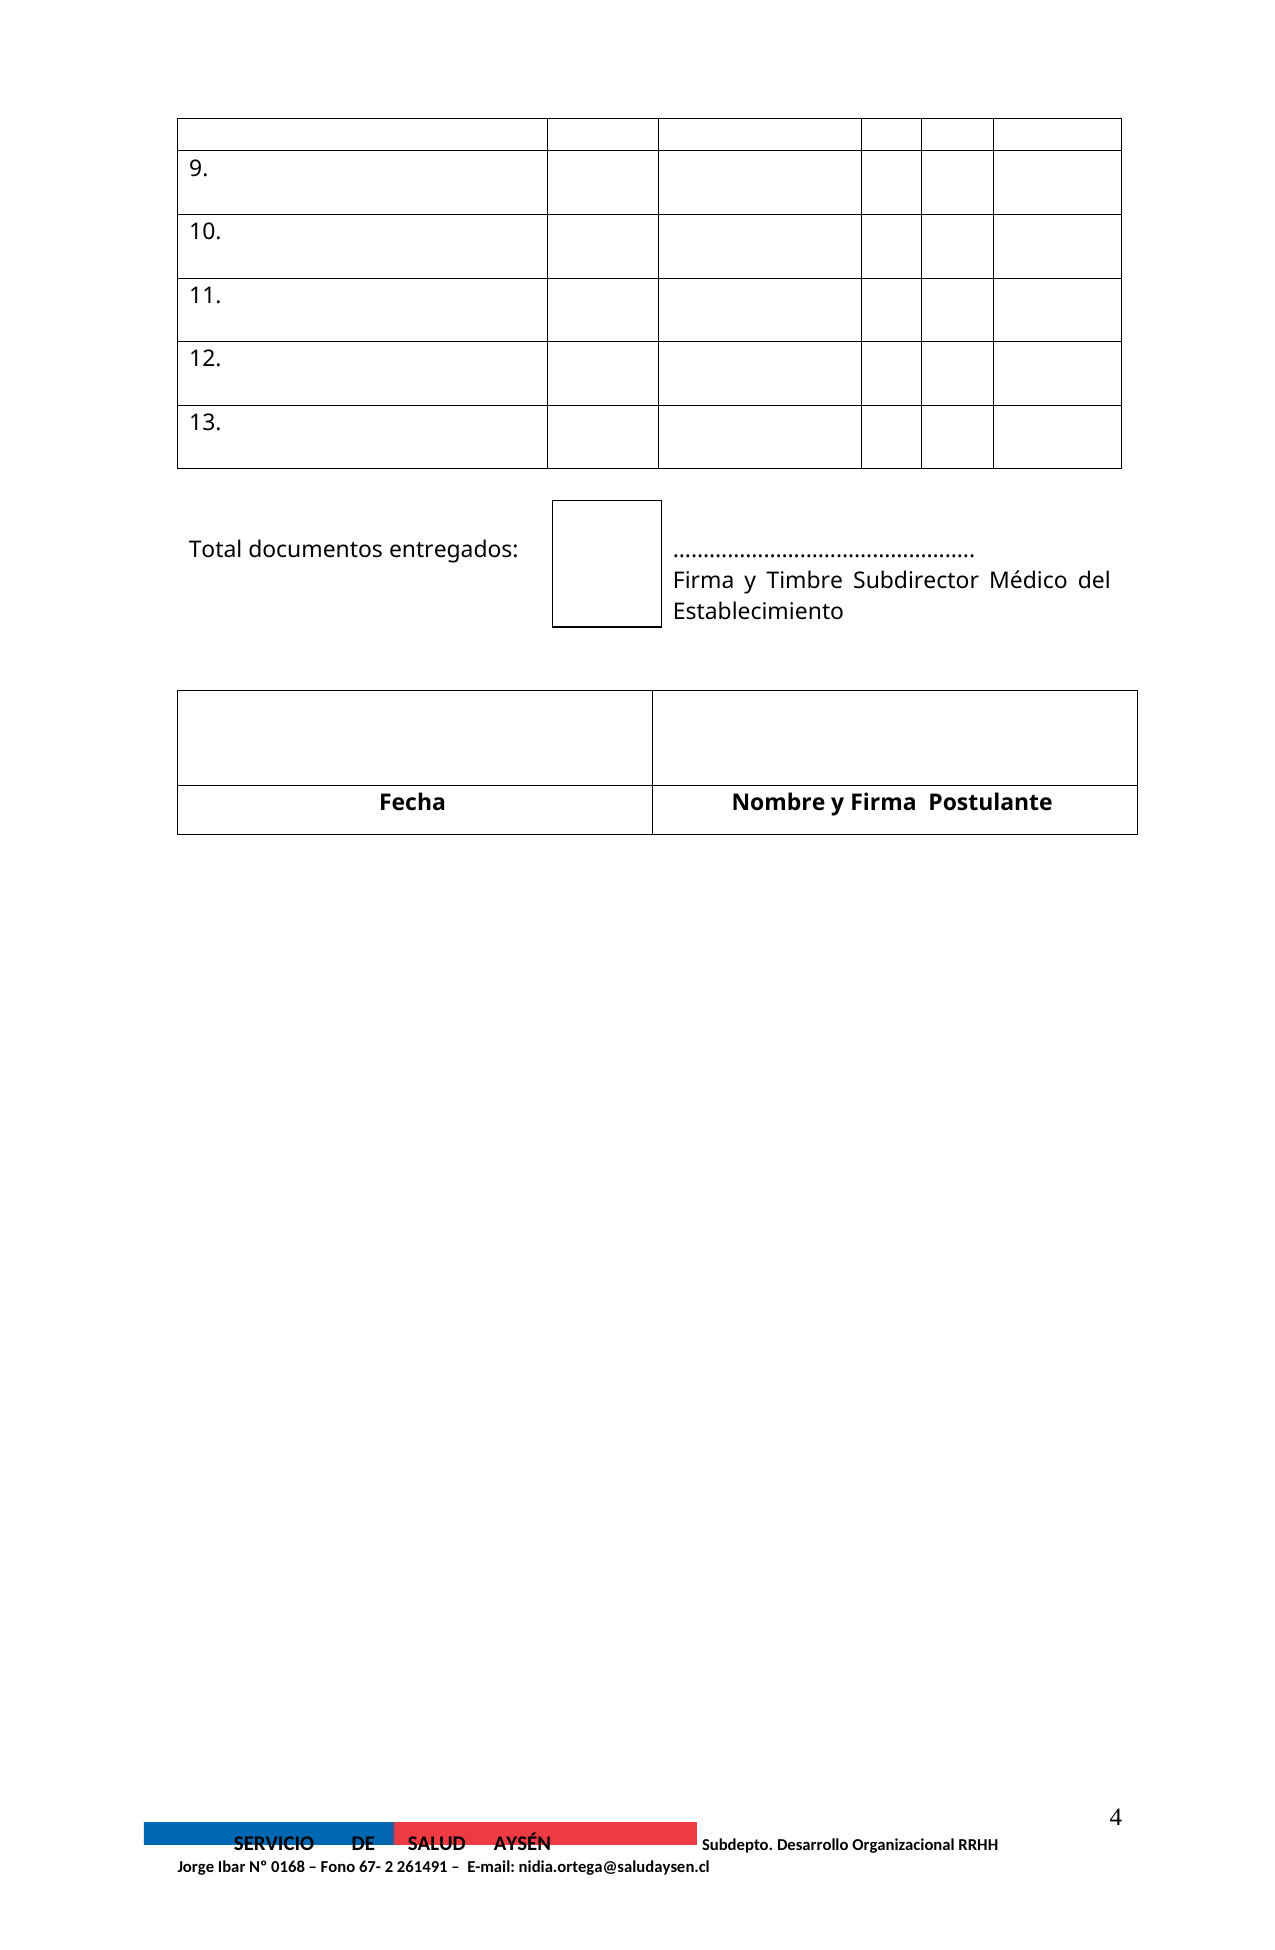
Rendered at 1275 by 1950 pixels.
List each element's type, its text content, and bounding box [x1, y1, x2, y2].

table_cell [922, 151, 993, 214]
table_cell [862, 151, 921, 214]
table_cell [994, 279, 1121, 341]
table_cell [994, 215, 1121, 277]
table_cell [659, 342, 861, 404]
table_cell 11. [178, 279, 547, 341]
table_cell Nombre y Firma Postulante [653, 786, 1137, 834]
table_header Total documentos entregados: [177, 500, 552, 626]
table_cell [862, 119, 921, 150]
table_cell [862, 406, 921, 468]
table_cell [548, 406, 658, 468]
table_cell Fecha [178, 786, 652, 834]
table_cell [548, 119, 658, 150]
table_cell [994, 342, 1121, 404]
table_cell [922, 119, 993, 150]
table_cell 8. [178, 119, 547, 150]
table_header [653, 691, 1137, 785]
table_cell [659, 279, 861, 341]
table_header [553, 501, 661, 626]
table_cell [548, 215, 658, 277]
table_cell 12. [178, 342, 547, 404]
table_cell [659, 215, 861, 277]
table_cell 9. [178, 151, 547, 214]
table_cell [862, 342, 921, 404]
table_cell [994, 119, 1121, 150]
table_cell [922, 279, 993, 341]
table_cell [659, 119, 861, 150]
table_header ………………………………………….. Firma y Timbre Subdirector Médico del Establecimiento [662, 500, 1122, 626]
table_header [178, 691, 652, 785]
table_cell [659, 151, 861, 214]
table_cell 13. [178, 406, 547, 468]
table_cell [862, 215, 921, 277]
table_cell [548, 151, 658, 214]
table_cell [994, 406, 1121, 468]
table_cell [548, 279, 658, 341]
table_cell [994, 151, 1121, 214]
picture [143, 1822, 697, 1845]
table_cell [922, 406, 993, 468]
table_cell [922, 215, 993, 277]
table_cell 10. [178, 215, 547, 277]
table_cell [862, 279, 921, 341]
table_cell [659, 406, 861, 468]
table_cell [548, 342, 658, 404]
picture [303, 1839, 311, 1845]
table_cell [922, 342, 993, 404]
